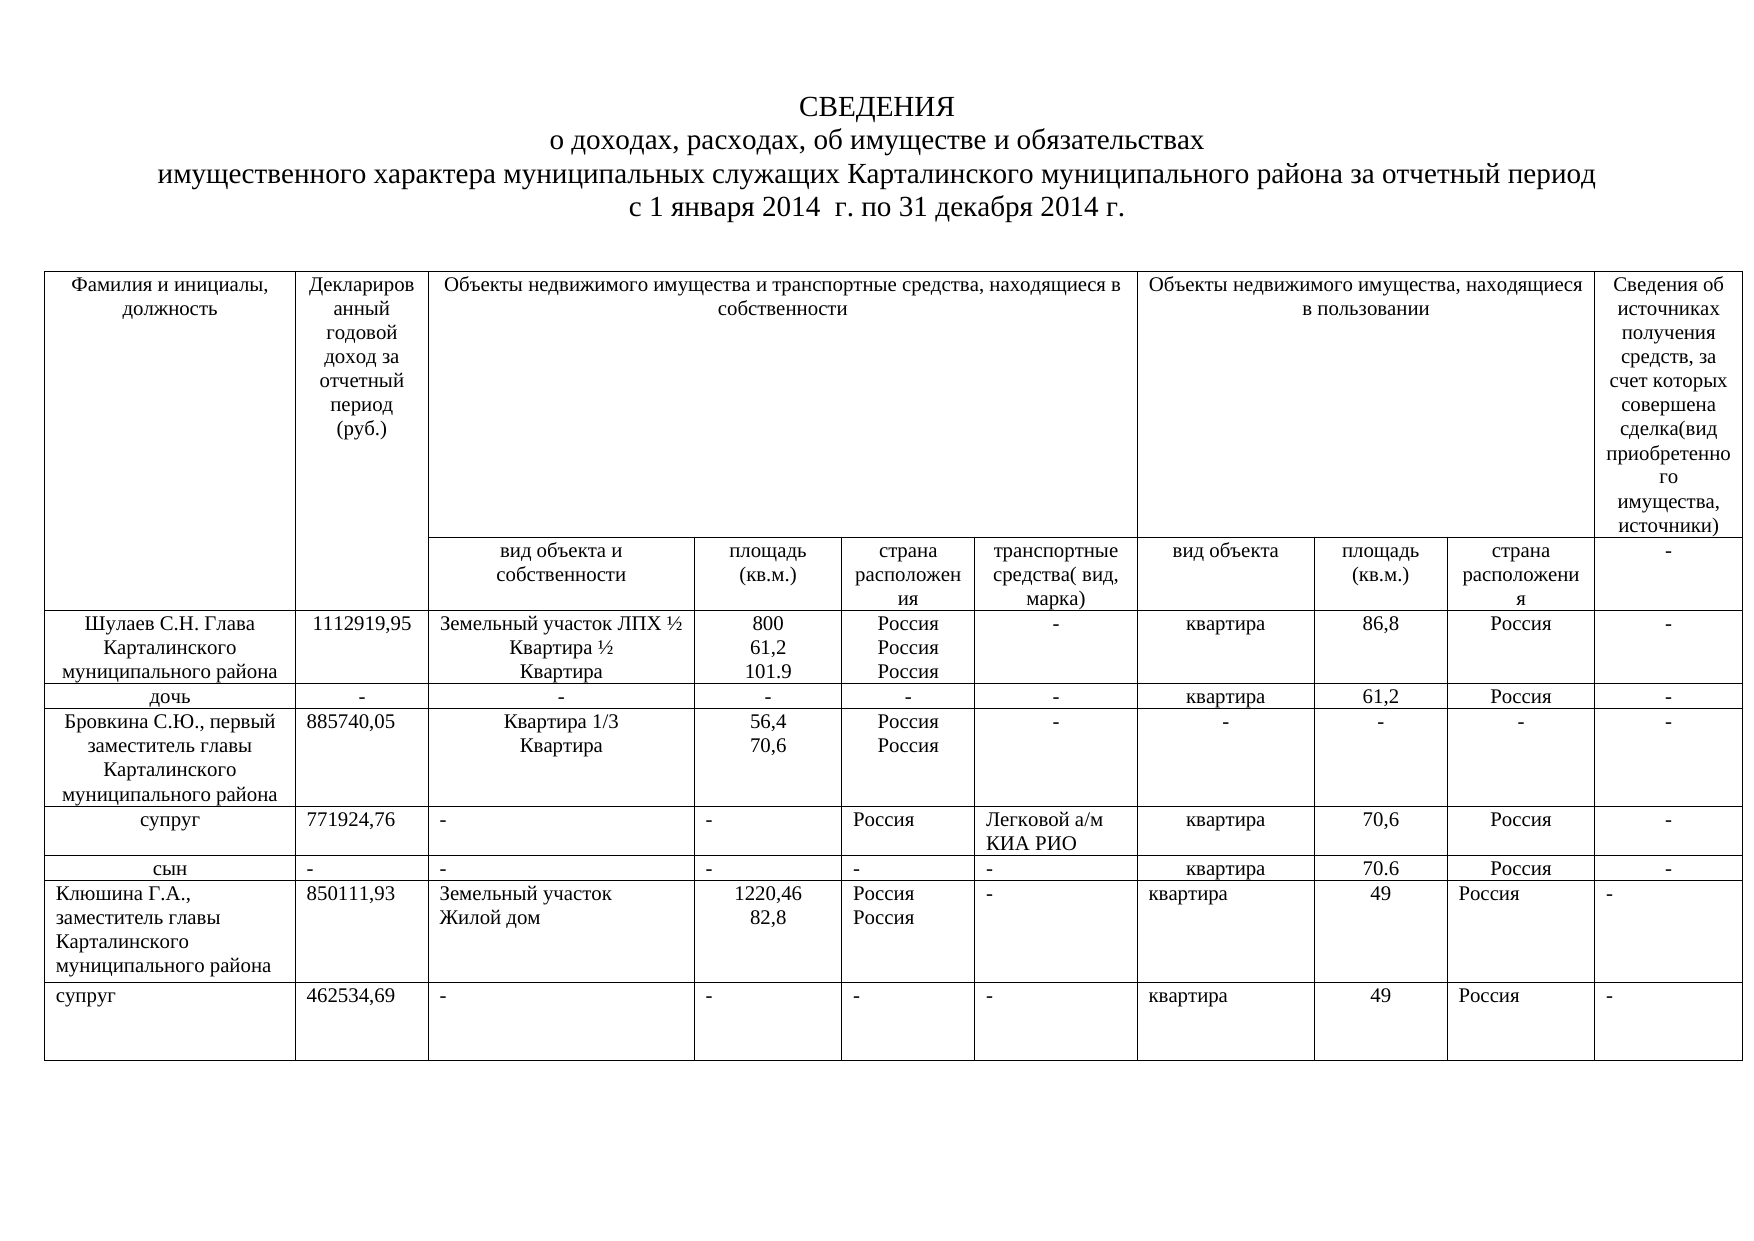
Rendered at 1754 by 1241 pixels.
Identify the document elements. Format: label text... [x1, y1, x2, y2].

table_cell - [296, 856, 428, 880]
table_cell Земельный участок ЛПХ ½ Квартира ½ Квартира [429, 611, 694, 683]
table_cell - [695, 684, 841, 708]
table_cell - [429, 684, 694, 708]
text с 1 января 2014 г. по 31 декабря 2014 г. [118, 189, 1636, 223]
table_cell 70.6 [1315, 856, 1447, 880]
table_header Фамилия и инициалы, должность [45, 272, 295, 610]
table_cell квартира [1138, 881, 1314, 982]
table_cell 1220,46 82,8 [695, 881, 841, 982]
table_cell Россия Россия [842, 881, 974, 982]
table_cell Россия [1448, 684, 1594, 708]
table_cell 49 [1315, 881, 1447, 982]
table_cell 61,2 [1315, 684, 1447, 708]
table_cell Шулаев С.Н. Глава Карталинского муниципального района [45, 611, 295, 683]
table_cell 885740,05 [296, 709, 428, 806]
table_cell 850111,93 [296, 881, 428, 982]
table_cell 49 [1315, 983, 1447, 1060]
table_cell дочь [45, 684, 295, 708]
table_cell Бровкина С.Ю., первый заместитель главы Карталинского муниципального района [45, 709, 295, 806]
table_cell Россия [1448, 983, 1594, 1060]
table_header Сведения об источниках получения средств, за счет которых совершена сделка(вид приобретенного имущества, источники) [1595, 272, 1742, 537]
table_cell Россия [1448, 611, 1594, 683]
table_cell - [695, 856, 841, 880]
table_cell - [975, 684, 1137, 708]
table_cell - [975, 983, 1137, 1060]
table_cell квартира [1138, 983, 1314, 1060]
table_cell страна расположения [842, 538, 974, 610]
table_cell - [975, 611, 1137, 683]
table_cell квартира [1138, 807, 1314, 855]
table_cell - [695, 807, 841, 855]
table_cell 70,6 [1315, 807, 1447, 855]
table_cell - [1138, 709, 1314, 806]
table_cell - [975, 709, 1137, 806]
table_cell Россия Россия [842, 709, 974, 806]
table_cell 462534,69 [296, 983, 428, 1060]
table_cell - [1595, 709, 1742, 806]
table_cell Легковой а/м КИА РИО [975, 807, 1137, 855]
table_cell транспортные средства( вид, марка) [975, 538, 1137, 610]
text о доходах, расходах, об имуществе и обязательствах [118, 122, 1636, 156]
table_cell вид объекта [1138, 538, 1314, 610]
table_cell вид объекта и собственности [429, 538, 694, 610]
table_cell Россия [842, 807, 974, 855]
table_cell - [842, 983, 974, 1060]
table_cell супруг [45, 807, 295, 855]
table_cell - [429, 856, 694, 880]
table_cell - [1315, 709, 1447, 806]
table_cell - [1595, 881, 1742, 982]
table_cell Клюшина Г.А., заместитель главы Карталинского муниципального района [45, 881, 295, 982]
table_cell квартира [1138, 611, 1314, 683]
table_cell - [975, 856, 1137, 880]
text имущественного характера муниципальных служащих Карталинского муниципального района за отчетный период [118, 156, 1636, 189]
table_cell - [1448, 709, 1594, 806]
table_cell площадь (кв.м.) [695, 538, 841, 610]
table_cell - [695, 983, 841, 1060]
table_cell - [1595, 807, 1742, 855]
table_cell 800 61,2 101.9 [695, 611, 841, 683]
table_cell - [1595, 611, 1742, 683]
table_cell - [429, 983, 694, 1060]
table_cell страна расположения [1448, 538, 1594, 610]
table_cell - [842, 856, 974, 880]
table_cell супруг [45, 983, 295, 1060]
table_cell - [1595, 684, 1742, 708]
table_cell Россия [1448, 807, 1594, 855]
table_cell - [975, 881, 1137, 982]
table_cell 56,4 70,6 [695, 709, 841, 806]
table_cell площадь (кв.м.) [1315, 538, 1447, 610]
table_cell 1112919,95 [296, 611, 428, 683]
table_header Объекты недвижимого имущества, находящиеся в пользовании [1138, 272, 1594, 537]
table_cell Россия Россия Россия [842, 611, 974, 683]
table_cell - [1595, 983, 1742, 1060]
table_cell - [1595, 538, 1742, 610]
table_cell - [1595, 856, 1742, 880]
table_cell - [296, 684, 428, 708]
table_cell 86,8 [1315, 611, 1447, 683]
table_cell сын [45, 856, 295, 880]
text СВЕДЕНИЯ [118, 89, 1636, 122]
table_header Декларированный годовой доход за отчетный период (руб.) [296, 272, 428, 610]
table_cell Земельный участок Жилой дом [429, 881, 694, 982]
table_cell Квартира 1/3 Квартира [429, 709, 694, 806]
table_cell квартира [1138, 684, 1314, 708]
table_cell Россия [1448, 881, 1594, 982]
table_cell - [429, 807, 694, 855]
table_cell - [842, 684, 974, 708]
table_cell квартира [1138, 856, 1314, 880]
table_cell 771924,76 [296, 807, 428, 855]
table_header Объекты недвижимого имущества и транспортные средства, находящиеся в собственности [429, 272, 1137, 537]
table_cell Россия [1448, 856, 1594, 880]
